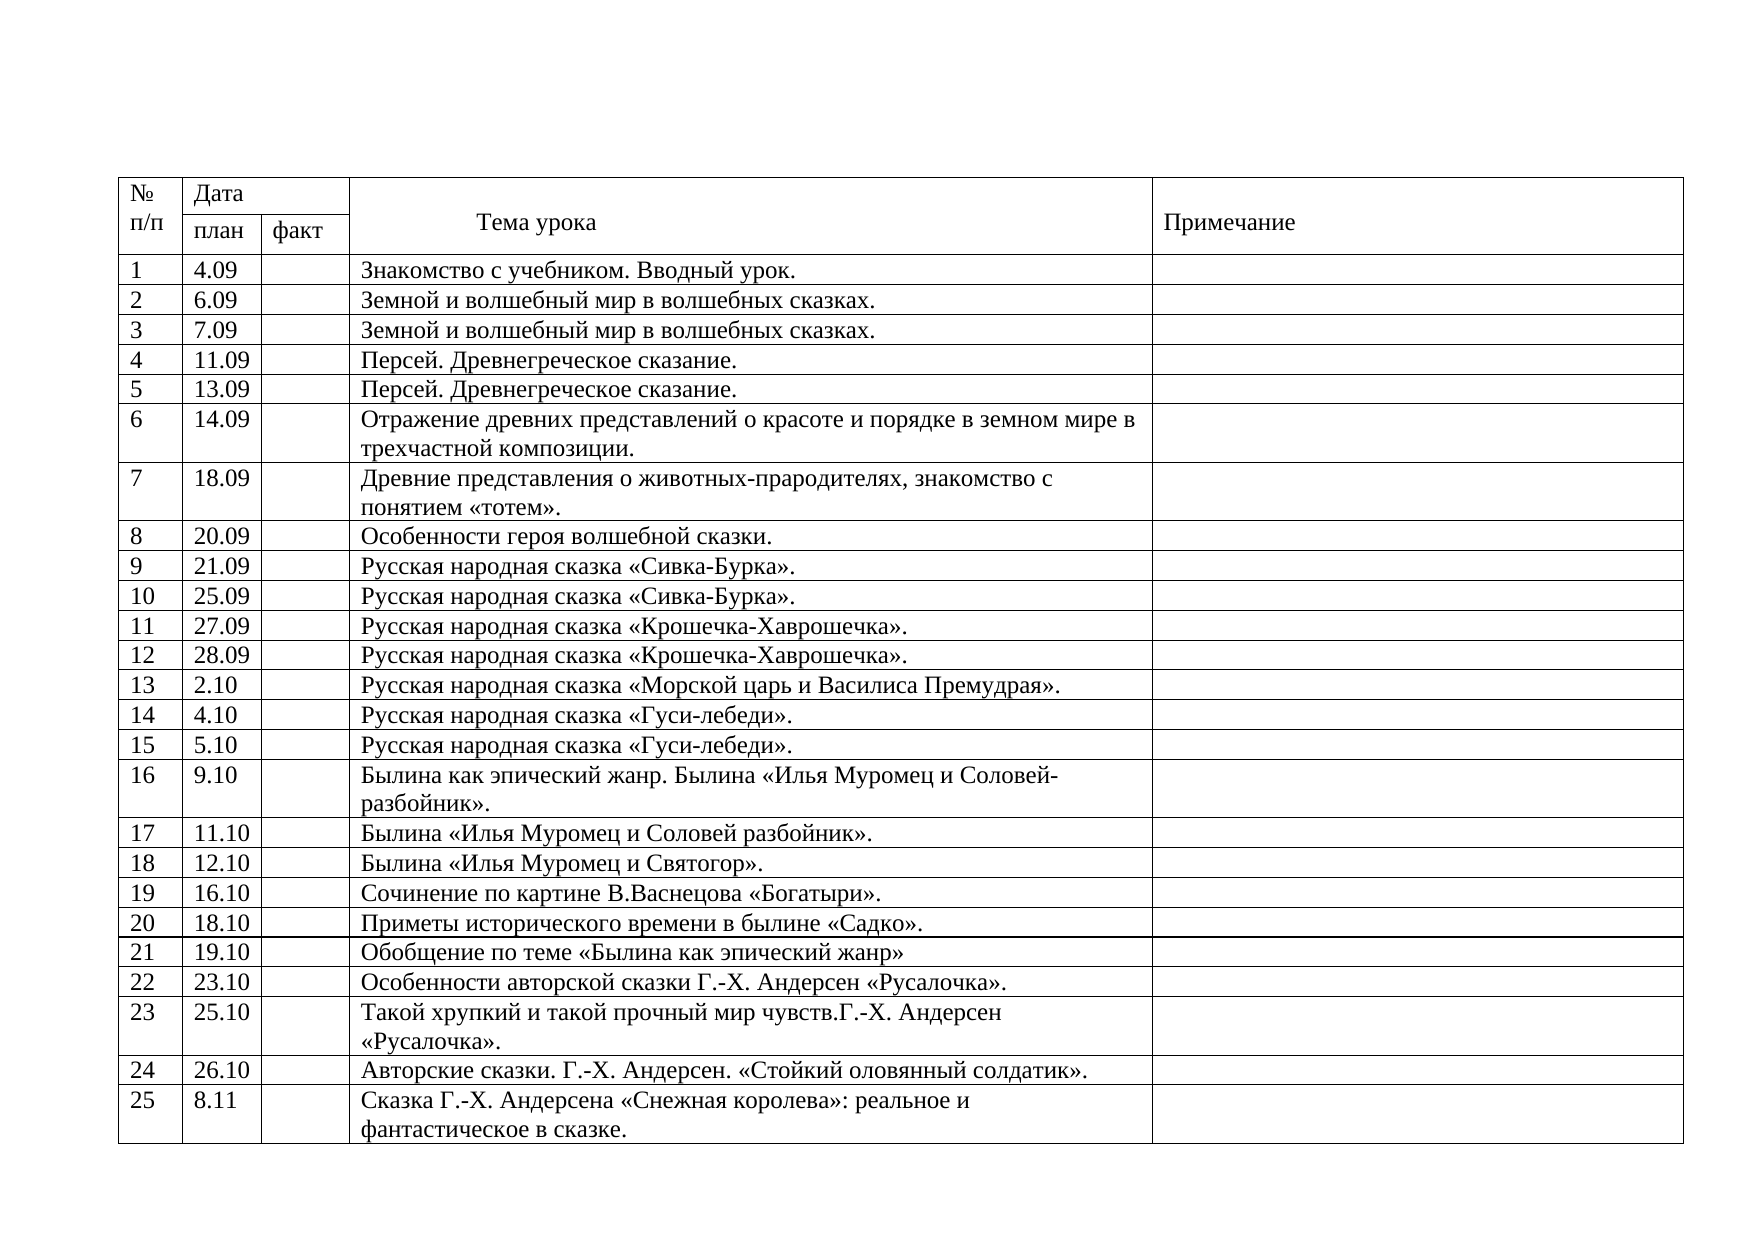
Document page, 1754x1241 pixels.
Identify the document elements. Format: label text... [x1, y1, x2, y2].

table_cell 7 [119, 463, 182, 520]
table_cell [1153, 375, 1683, 403]
table_cell [1153, 1085, 1683, 1143]
table_cell 5.10 [183, 730, 261, 759]
table_cell 23 [119, 997, 182, 1054]
table_cell [1153, 938, 1683, 966]
table_cell Такой хрупкий и такой прочный мир чувств.Г.-Х. Андерсен «Русалочка». [350, 997, 1152, 1054]
table_cell [1153, 315, 1683, 344]
table_cell Особенности авторской сказки Г.-Х. Андерсен «Русалочка». [350, 967, 1152, 996]
table_cell [1153, 255, 1683, 284]
table_cell 11.09 [183, 345, 261, 373]
table_cell [262, 315, 349, 344]
table_cell [1153, 404, 1683, 462]
table_cell 9.10 [183, 760, 261, 817]
table_cell 28.09 [183, 641, 261, 669]
table_cell Русская народная сказка «Гуси-лебеди». [350, 730, 1152, 759]
table_cell 15 [119, 730, 182, 759]
table_cell [262, 611, 349, 639]
table_cell [262, 967, 349, 996]
table_cell 7.09 [183, 315, 261, 344]
table_cell 11.10 [183, 818, 261, 847]
table_cell факт [262, 215, 349, 254]
table_cell 16.10 [183, 878, 261, 907]
table_cell [262, 404, 349, 462]
table_cell [262, 997, 349, 1054]
table_cell Авторские сказки. Г.-Х. Андерсен. «Стойкий оловянный солдатик». [350, 1056, 1152, 1084]
table_cell 2.10 [183, 670, 261, 699]
table_cell [262, 730, 349, 759]
table_header № п/п [119, 178, 182, 254]
table_cell 6.09 [183, 285, 261, 314]
table_cell 18.10 [183, 908, 261, 936]
table_cell 22 [119, 967, 182, 996]
table_cell [1153, 611, 1683, 639]
table_cell [262, 581, 349, 610]
table_cell 3 [119, 315, 182, 344]
table_cell 6 [119, 404, 182, 462]
table_cell Обобщение по теме «Былина как эпический жанр» [350, 938, 1152, 966]
table_cell 13.09 [183, 375, 261, 403]
table_cell [262, 938, 349, 966]
table_cell 20.09 [183, 521, 261, 550]
table_cell Былина как эпический жанр. Былина «Илья Муромец и Соловей-разбойник». [350, 760, 1152, 817]
table_cell [1153, 581, 1683, 610]
table_cell 17 [119, 818, 182, 847]
table_cell [1153, 997, 1683, 1054]
table_cell [262, 345, 349, 373]
table_cell [262, 375, 349, 403]
table_cell 25.10 [183, 997, 261, 1054]
table_cell [262, 700, 349, 729]
table_cell 26.10 [183, 1056, 261, 1084]
table_cell Персей. Древнегреческое сказание. [350, 345, 1152, 373]
table_cell 16 [119, 760, 182, 817]
table_cell [262, 878, 349, 907]
table_cell 9 [119, 551, 182, 580]
table_cell 14 [119, 700, 182, 729]
table_cell [1153, 818, 1683, 847]
table_cell [262, 848, 349, 877]
table_cell [1153, 521, 1683, 550]
table_cell 12 [119, 641, 182, 669]
table_cell Отражение древних представлений о красоте и порядке в земном мире в трехчастной композиции. [350, 404, 1152, 462]
table_cell 1 [119, 255, 182, 284]
table_cell [1153, 463, 1683, 520]
table_cell [262, 818, 349, 847]
table_cell Древние представления о животных-прародителях, знакомство с понятием «тотем». [350, 463, 1152, 520]
table_cell [1153, 730, 1683, 759]
table_cell Приметы исторического времени в былине «Садко». [350, 908, 1152, 936]
table_cell [1153, 345, 1683, 373]
table_cell Былина «Илья Муромец и Соловей разбойник». [350, 818, 1152, 847]
table_cell 19 [119, 878, 182, 907]
table_cell [262, 908, 349, 936]
table_cell Особенности героя волшебной сказки. [350, 521, 1152, 550]
table_cell [262, 641, 349, 669]
table_cell Русская народная сказка «Морской царь и Василиса Премудрая». [350, 670, 1152, 699]
table_cell 8.11 [183, 1085, 261, 1143]
table_cell 24 [119, 1056, 182, 1084]
table_cell Русская народная сказка «Гуси-лебеди». [350, 700, 1152, 729]
table_cell 4 [119, 345, 182, 373]
table_cell 18.09 [183, 463, 261, 520]
table_cell [1153, 285, 1683, 314]
table_cell 18 [119, 848, 182, 877]
table_header Тема урока [350, 178, 1152, 254]
table_cell [1153, 551, 1683, 580]
table_cell Русская народная сказка «Крошечка-Хаврошечка». [350, 641, 1152, 669]
table_cell Земной и волшебный мир в волшебных сказках. [350, 285, 1152, 314]
table_cell 4.10 [183, 700, 261, 729]
table_cell 12.10 [183, 848, 261, 877]
table_cell [1153, 878, 1683, 907]
table_cell [262, 551, 349, 580]
table_cell 5 [119, 375, 182, 403]
table_cell [262, 1085, 349, 1143]
table_cell Земной и волшебный мир в волшебных сказках. [350, 315, 1152, 344]
table_cell [262, 1056, 349, 1084]
table_cell [1153, 700, 1683, 729]
table_cell Русская народная сказка «Сивка-Бурка». [350, 581, 1152, 610]
table_cell 27.09 [183, 611, 261, 639]
table_cell 25 [119, 1085, 182, 1143]
table_cell [1153, 908, 1683, 936]
table_cell 21.09 [183, 551, 261, 580]
table_cell 21 [119, 938, 182, 966]
table_cell 20 [119, 908, 182, 936]
table_cell 8 [119, 521, 182, 550]
table_cell план [183, 215, 261, 254]
table_cell [1153, 1056, 1683, 1084]
table_cell [262, 285, 349, 314]
table_cell 10 [119, 581, 182, 610]
table_cell [1153, 967, 1683, 996]
table_cell [262, 760, 349, 817]
table_cell 11 [119, 611, 182, 639]
table_cell Сказка Г.-Х. Андерсена «Снежная королева»: реальное и фантастическое в сказке. [350, 1085, 1152, 1143]
table_cell [1153, 641, 1683, 669]
table_cell 19.10 [183, 938, 261, 966]
table_cell [1153, 670, 1683, 699]
table_cell 14.09 [183, 404, 261, 462]
table_cell Былина «Илья Муромец и Святогор». [350, 848, 1152, 877]
table_cell [262, 670, 349, 699]
table_cell [1153, 760, 1683, 817]
table_header Примечание [1153, 178, 1683, 254]
table_cell Русская народная сказка «Сивка-Бурка». [350, 551, 1152, 580]
table_cell [1153, 848, 1683, 877]
table_cell [262, 521, 349, 550]
table_cell 23.10 [183, 967, 261, 996]
table_cell 4.09 [183, 255, 261, 284]
table_cell 13 [119, 670, 182, 699]
table_header Дата [183, 178, 349, 214]
table_cell Русская народная сказка «Крошечка-Хаврошечка». [350, 611, 1152, 639]
table_cell 25.09 [183, 581, 261, 610]
table_cell Знакомство с учебником. Вводный урок. [350, 255, 1152, 284]
table_cell [262, 255, 349, 284]
table_cell [262, 463, 349, 520]
table_cell Сочинение по картине В.Васнецова «Богатыри». [350, 878, 1152, 907]
table_cell 2 [119, 285, 182, 314]
table_cell Персей. Древнегреческое сказание. [350, 375, 1152, 403]
